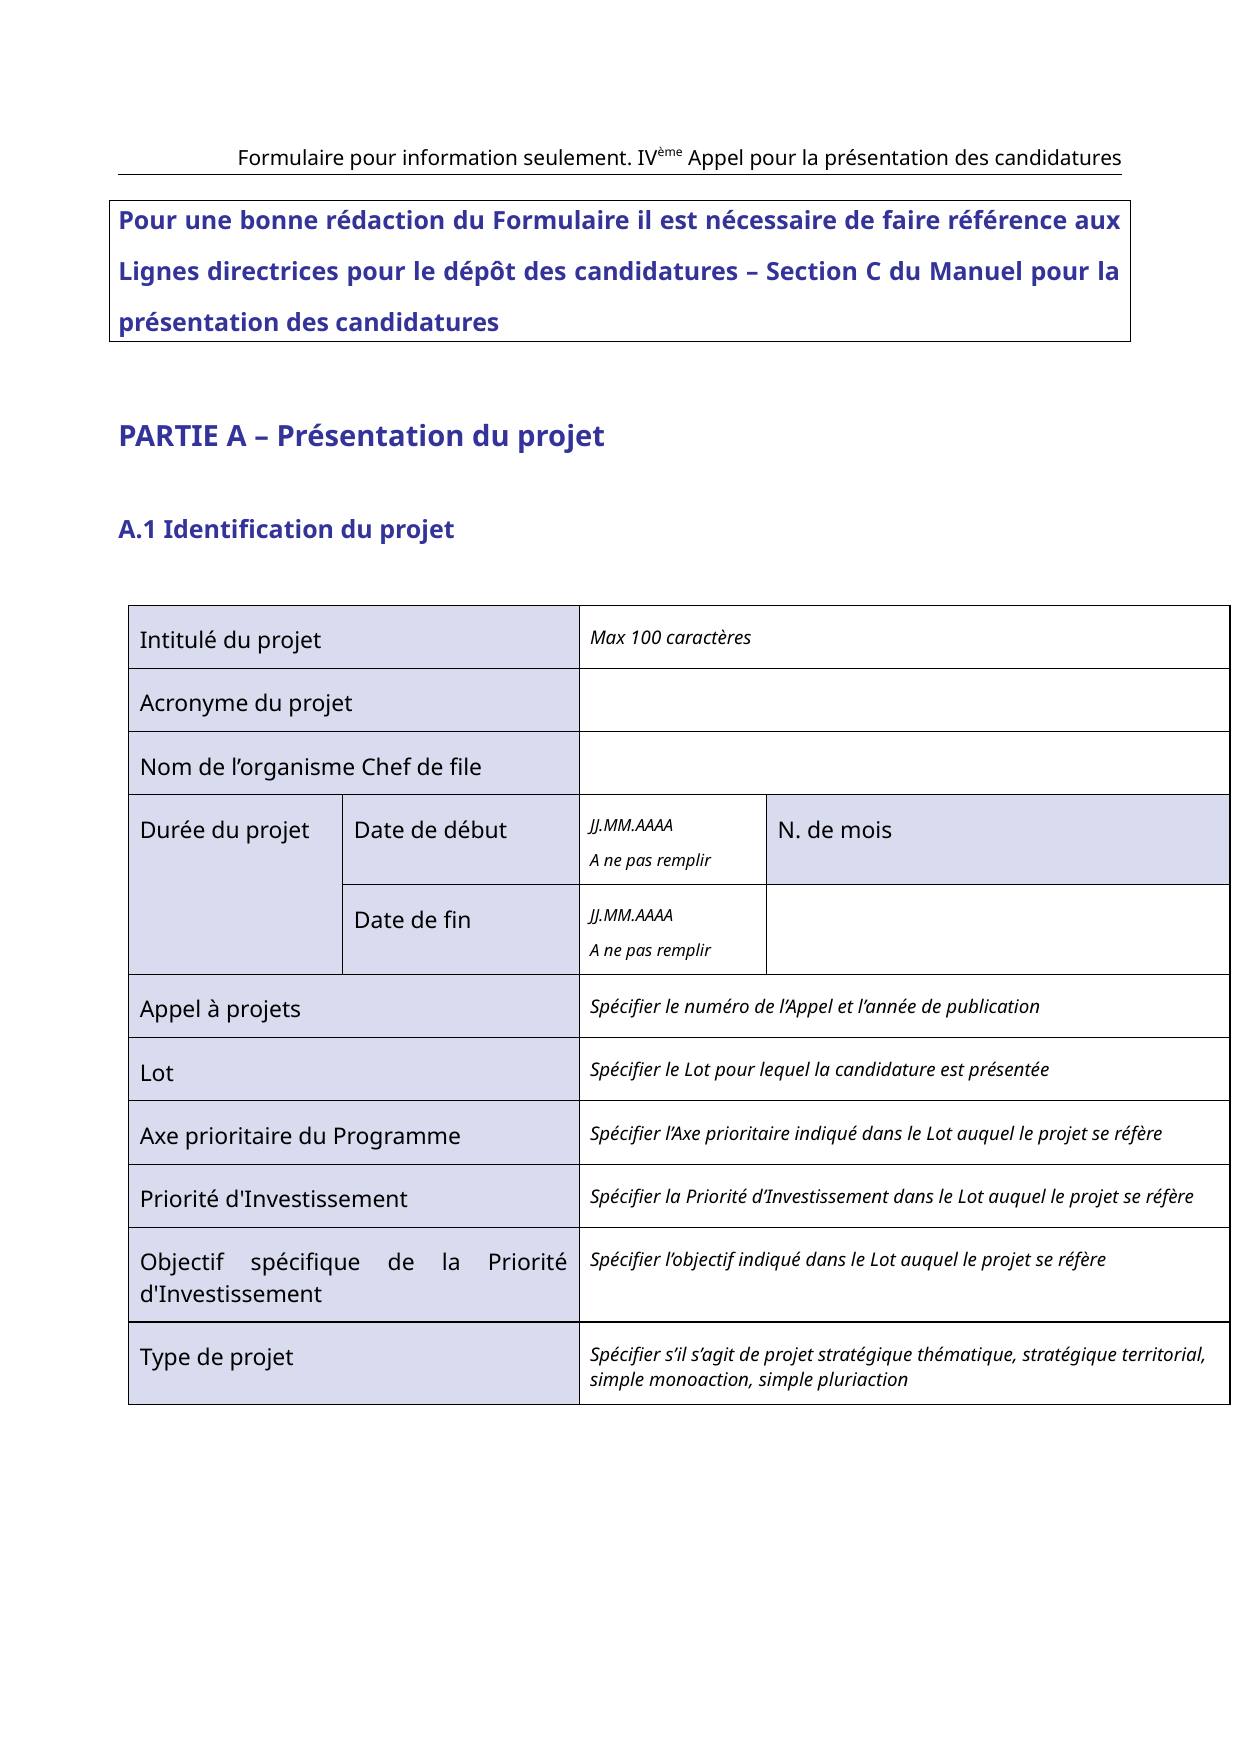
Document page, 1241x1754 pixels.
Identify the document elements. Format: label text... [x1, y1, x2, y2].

table_cell Date de fin [343, 885, 579, 974]
text A.1 Identification du projet [118, 511, 1122, 545]
table_cell JJ.MM.AAAA A ne pas remplir [580, 885, 766, 974]
table_cell [580, 732, 1229, 794]
table_cell JJ.MM.AAAA A ne pas remplir [580, 795, 766, 884]
table_cell Durée du projet [129, 795, 342, 974]
table_cell Spécifier l’Axe prioritaire indiqué dans le Lot auquel le projet se réfère [580, 1101, 1229, 1164]
table_cell [580, 669, 1229, 731]
table_cell Appel à projets [129, 975, 579, 1037]
table_cell Date de début [343, 795, 579, 884]
table_cell [767, 885, 1229, 974]
table_cell Objectif spécifique de la Priorité d'Investissement [129, 1228, 579, 1321]
table_cell Axe prioritaire du Programme [129, 1101, 579, 1164]
text Pour une bonne rédaction du Formulaire il est nécessaire de faire référence aux Lignes directrices pour le dépôt des candidatures – Section C du Manuel pour la présentation des candidatures [110, 201, 1130, 341]
text PARTIE A – Présentation du projet [118, 415, 1122, 455]
table_cell Spécifier le numéro de l’Appel et l’année de publication [580, 975, 1229, 1037]
table_cell Acronyme du projet [129, 669, 579, 731]
table_cell Lot [129, 1038, 579, 1100]
table_cell Priorité d'Investissement [129, 1165, 579, 1227]
table_cell Spécifier la Priorité d’Investissement dans le Lot auquel le projet se réfère [580, 1165, 1229, 1227]
table_cell Type de projet [129, 1323, 579, 1404]
table_cell Spécifier le Lot pour lequel la candidature est présentée [580, 1038, 1229, 1100]
table_cell Spécifier l’objectif indiqué dans le Lot auquel le projet se réfère [580, 1228, 1229, 1321]
table_header Max 100 caractères [580, 606, 1229, 668]
table_cell Spécifier s’il s’agit de projet stratégique thématique, stratégique territorial, simple monoaction, simple pluriaction [580, 1323, 1229, 1404]
table_header Intitulé du projet [129, 606, 579, 668]
table_cell Nom de l’organisme Chef de file [129, 732, 579, 794]
table_cell N. de mois [767, 795, 1229, 884]
